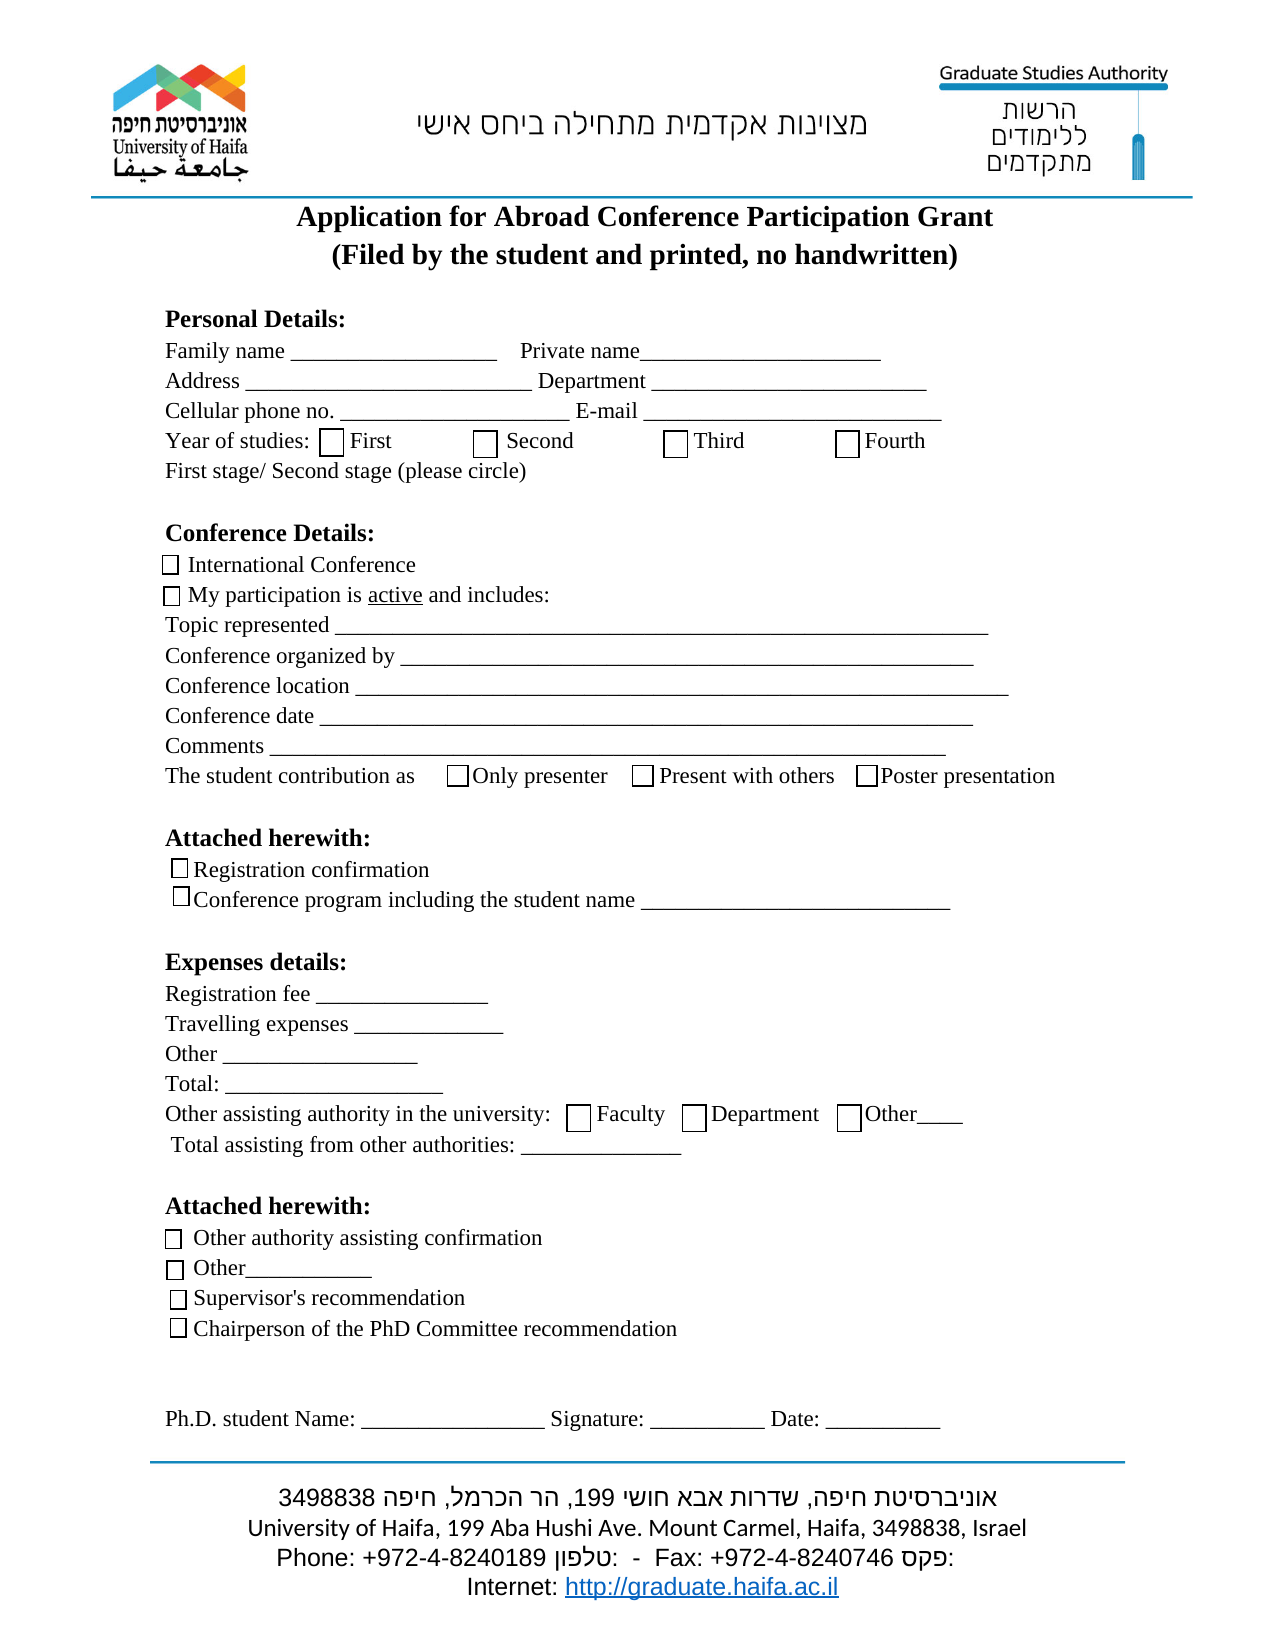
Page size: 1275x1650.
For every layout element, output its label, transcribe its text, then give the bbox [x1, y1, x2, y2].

text Attached herewith: [165, 823, 1125, 852]
text Supervisor's recommendation [165, 1284, 1125, 1311]
text Total: ___________________ [165, 1070, 1125, 1097]
text Ph.D. student Name: ________________ Signature: __________ Date: __________ [165, 1405, 1125, 1432]
text Other___________ [165, 1254, 1125, 1281]
text Other assisting authority in the university: Faculty Department Other____ [165, 1100, 1125, 1127]
text Other _________________ [165, 1040, 1125, 1066]
text Registration fee _______________ [165, 979, 1125, 1006]
text International Conference [165, 551, 1125, 577]
text Total assisting from other authorities: ______________ [165, 1131, 1125, 1157]
list Personal Details: [165, 304, 1125, 332]
text Conference date _________________________________________________________ [165, 702, 1125, 728]
text Attached herewith: [165, 1191, 1125, 1220]
text The student contribution as Only presenter Present with others Poster presentation [165, 762, 1169, 789]
list Family name __________________ Private name_____________________ [165, 337, 1125, 363]
text Conference program including the student name ___________________________ [165, 886, 1125, 912]
text Travelling expenses _____________ [165, 1010, 1125, 1036]
text Chairperson of the PhD Committee recommendation [165, 1315, 1125, 1341]
text (Filed by the student and printed, no handwritten) [165, 237, 1125, 271]
text Topic represented _________________________________________________________ [165, 611, 1125, 638]
text Comments ___________________________________________________________ [165, 732, 1125, 759]
text Registration confirmation [165, 856, 1125, 882]
text Other authority assisting confirmation [165, 1224, 1125, 1250]
text Conference organized by __________________________________________________ [165, 642, 1125, 668]
text Conference Details: [165, 518, 1125, 547]
text Conference location _________________________________________________________ [165, 672, 1125, 698]
text Expenses details: [165, 947, 1125, 975]
picture [91, 41, 1193, 196]
list First stage/ Second stage (please circle) [165, 458, 1125, 484]
list Cellular phone no. ____________________ E-mail __________________________ [165, 397, 1125, 423]
text My participation is active and includes: [165, 581, 1125, 608]
list Year of studies: First Second Third Fourth [165, 427, 1125, 454]
picture [150, 1452, 1125, 1476]
list Address _________________________ Department ________________________ [165, 367, 1125, 393]
text Application for Abroad Conference Participation Grant [165, 199, 1125, 232]
